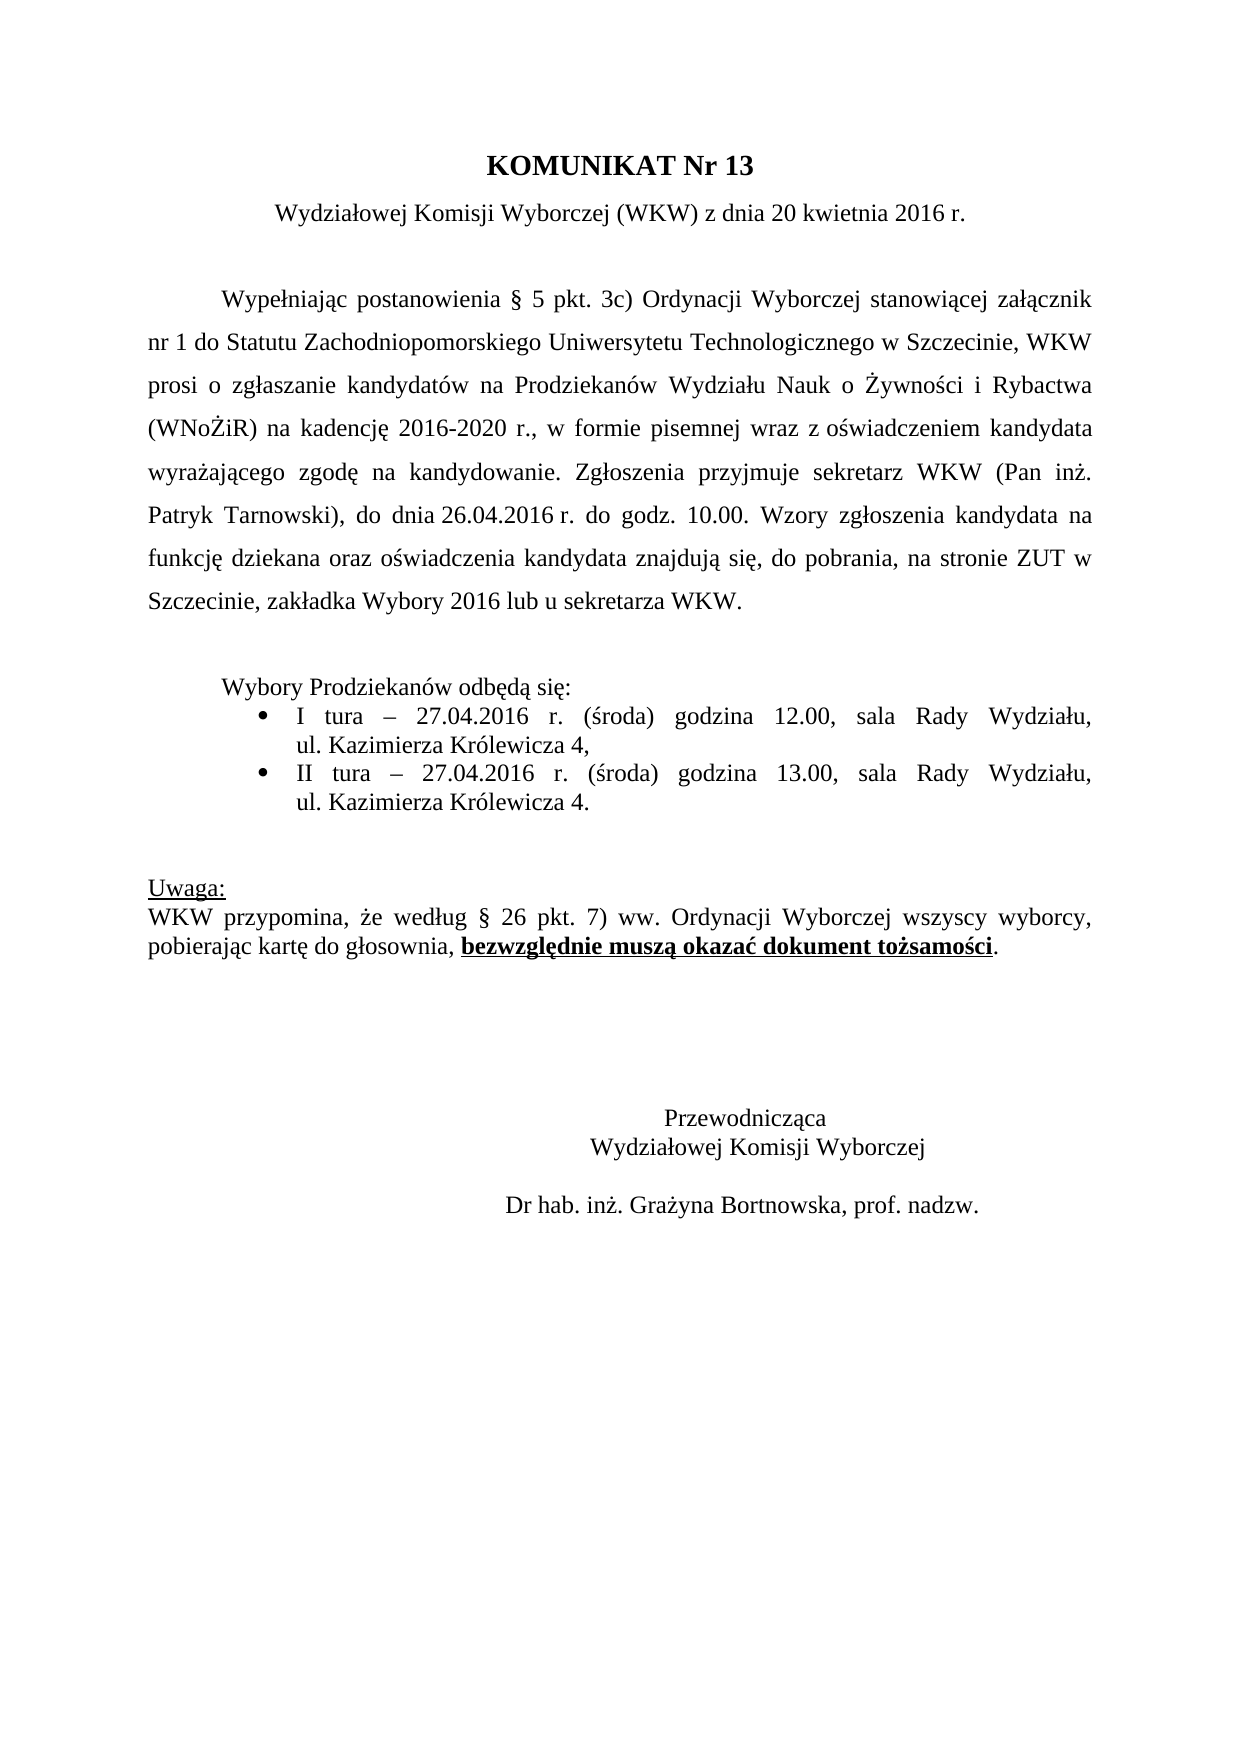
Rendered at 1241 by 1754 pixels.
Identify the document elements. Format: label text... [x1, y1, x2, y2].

list I tura – 27.04.2016 r. (środa) godzina 12.00, sala Rady Wydziału, ul. Kazimierza Królewicza 4, [258, 701, 1093, 758]
text Wypełniając postanowienia § 5 pkt. 3c) Ordynacji Wyborczej stanowiącej załącznik nr 1 do Statutu Zachodniopomorskiego Uniwersytetu Technologicznego w Szczecinie, WKW prosi o zgłaszanie kandydatów na Prodziekanów Wydziału Nauk o Żywności i Rybactwa (WNoŻiR) na kadencję 2016-2020 r., w formie pisemnej wraz z oświadczeniem kandydata wyrażającego zgodę na kandydowanie. Zgłoszenia przyjmuje sekretarz WKW (Pan inż. Patryk Tarnowski), do dnia 26.04.2016 r. do godz. 10.00. Wzory zgłoszenia kandydata na funkcję dziekana oraz oświadczenia kandydata znajdują się, do pobrania, na stronie ZUT w Szczecinie, zakładka Wybory 2016 lub u sekretarza WKW. [148, 284, 1093, 615]
text Wybory Prodziekanów odbędą się: [148, 672, 1093, 701]
text WKW przypomina, że według § 26 pkt. 7) ww. Ordynacji Wyborczej wszyscy wyborcy, pobierając kartę do głosownia, bezwzględnie muszą okazać dokument tożsamości. [148, 902, 1093, 960]
text Wydziałowej Komisji Wyborczej (WKW) z dnia 20 kwietnia 2016 r. [148, 198, 1093, 227]
list II tura – 27.04.2016 r. (środa) godzina 13.00, sala Rady Wydziału, ul. Kazimierza Królewicza 4. [258, 758, 1093, 816]
text Przewodnicząca [148, 1103, 1093, 1132]
text Wydziałowej Komisji Wyborczej [148, 1132, 1093, 1161]
text Dr hab. inż. Grażyna Bortnowska, prof. nadzw. [148, 1190, 1093, 1218]
text KOMUNIKAT Nr 13 [148, 148, 1093, 181]
text Uwaga: [148, 873, 1093, 902]
